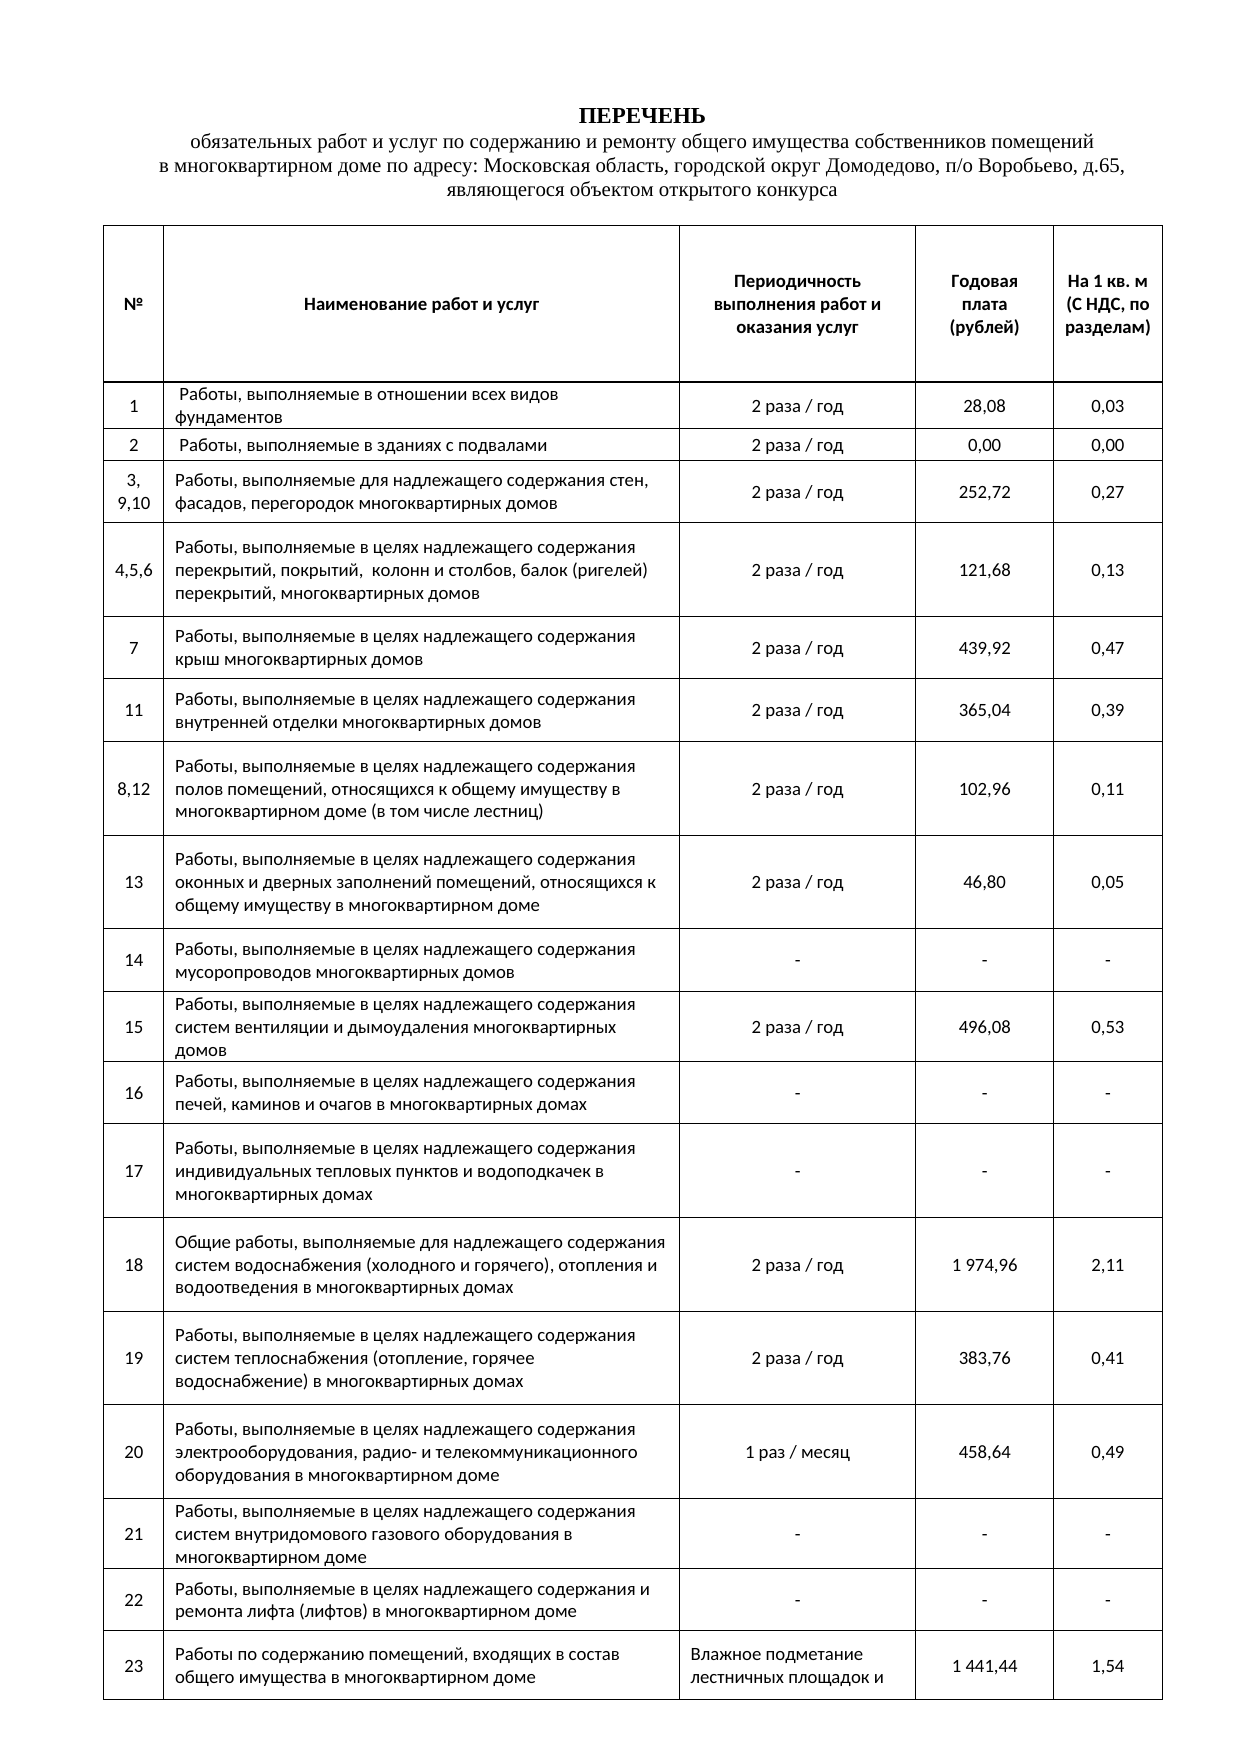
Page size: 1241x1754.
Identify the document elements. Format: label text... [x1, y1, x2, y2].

table_cell 15 [104, 992, 163, 1061]
table_cell 21 [104, 1499, 163, 1568]
table_cell 8,12 [104, 742, 163, 834]
table_cell - [916, 929, 1053, 991]
table_cell 496,08 [916, 992, 1053, 1061]
table_cell 28,08 [916, 383, 1053, 428]
table_cell Работы, выполняемые в целях надлежащего содержания печей, каминов и очагов в многоквартирных домах [164, 1062, 679, 1123]
table_cell 0,05 [1054, 836, 1162, 928]
table_cell 439,92 [916, 617, 1053, 678]
table_cell - [680, 1124, 915, 1217]
table_cell 18 [104, 1218, 163, 1311]
table_cell Работы, выполняемые в целях надлежащего содержания оконных и дверных заполнений помещений, относящихся к общему имуществу в многоквартирном доме [164, 836, 679, 928]
table_cell - [680, 1499, 915, 1568]
table_cell 2 раза / год [680, 679, 915, 741]
table_cell - [1054, 1569, 1162, 1630]
table_cell 23 [104, 1631, 163, 1699]
table_header № [104, 226, 163, 381]
table_cell 0,53 [1054, 992, 1162, 1061]
table_cell Общие работы, выполняемые для надлежащего содержания систем водоснабжения (холодного и горячего), отопления и водоотведения в многоквартирных домах [164, 1218, 679, 1311]
table_cell 11 [104, 679, 163, 741]
table_cell - [1054, 929, 1162, 991]
table_cell 102,96 [916, 742, 1053, 834]
table_header На 1 кв. м (С НДС, по разделам) [1054, 226, 1162, 381]
table_cell 0,00 [1054, 429, 1162, 459]
table_cell - [916, 1124, 1053, 1217]
table_cell 19 [104, 1312, 163, 1404]
table_cell Работы, выполняемые в целях надлежащего содержания систем внутридомового газового оборудования в многоквартирном доме [164, 1499, 679, 1568]
table_cell 0,11 [1054, 742, 1162, 834]
table_cell Работы, выполняемые в целях надлежащего содержания полов помещений, относящихся к общему имуществу в многоквартирном доме (в том числе лестниц) [164, 742, 679, 834]
table_cell 2 раза / год [680, 742, 915, 834]
table_cell 2 раза / год [680, 523, 915, 616]
table_cell 4,5,6 [104, 523, 163, 616]
table_cell Работы, выполняемые в целях надлежащего содержания крыш многоквартирных домов [164, 617, 679, 678]
table_cell - [916, 1062, 1053, 1123]
table_cell Работы, выполняемые в целях надлежащего содержания мусоропроводов многоквартирных домов [164, 929, 679, 991]
table_cell Работы, выполняемые в целях надлежащего содержания индивидуальных тепловых пунктов и водоподкачек в многоквартирных домах [164, 1124, 679, 1217]
table_cell 22 [104, 1569, 163, 1630]
table_cell 3, 9,10 [104, 461, 163, 522]
text ПЕРЕЧЕНЬ [118, 103, 1166, 129]
table_header Периодичность выполнения работ и оказания услуг [680, 226, 915, 381]
table_cell 252,72 [916, 461, 1053, 522]
table_cell Работы, выполняемые в целях надлежащего содержания перекрытий, покрытий, колонн и столбов, балок (ригелей) перекрытий, многоквартирных домов [164, 523, 679, 616]
table_cell - [680, 1062, 915, 1123]
table_cell - [680, 1569, 915, 1630]
table_cell Работы, выполняемые в целях надлежащего содержания и ремонта лифта (лифтов) в многоквартирном доме [164, 1569, 679, 1630]
table_cell 1,54 [1054, 1631, 1162, 1699]
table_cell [680, 1631, 915, 1699]
table_cell 2 раза / год [680, 1218, 915, 1311]
table_header Годовая плата (рублей) [916, 226, 1053, 381]
table_cell Работы, выполняемые в зданиях с подвалами [164, 429, 679, 459]
table_cell Работы, выполняемые для надлежащего содержания стен, фасадов, перегородок многоквартирных домов [164, 461, 679, 522]
table_cell 2,11 [1054, 1218, 1162, 1311]
table_cell 20 [104, 1405, 163, 1498]
table_cell 14 [104, 929, 163, 991]
table_cell 2 раза / год [680, 461, 915, 522]
table_cell - [1054, 1124, 1162, 1217]
table_cell 2 раза / год [680, 429, 915, 459]
table_cell 16 [104, 1062, 163, 1123]
table_cell 365,04 [916, 679, 1053, 741]
table_cell 1 [104, 383, 163, 428]
table_cell - [916, 1499, 1053, 1568]
table_cell Работы, выполняемые в целях надлежащего содержания внутренней отделки многоквартирных домов [164, 679, 679, 741]
table_cell 0,47 [1054, 617, 1162, 678]
table_cell Работы, выполняемые в целях надлежащего содержания систем теплоснабжения (отопление, горячее водоснабжение) в многоквартирных домах [164, 1312, 679, 1404]
table_cell - [916, 1569, 1053, 1630]
table_cell 0,00 [916, 429, 1053, 459]
table_header Наименование работ и услуг [164, 226, 679, 381]
table_cell Работы, выполняемые в отношении всех видов фундаментов [164, 383, 679, 428]
table_cell 17 [104, 1124, 163, 1217]
table_cell 2 [104, 429, 163, 459]
table_cell - [1054, 1499, 1162, 1568]
table_cell 1 974,96 [916, 1218, 1053, 1311]
table_cell - [680, 929, 915, 991]
text обязательных работ и услуг по содержанию и ремонту общего имущества собственников помещений [118, 129, 1166, 153]
table_cell - [1054, 1062, 1162, 1123]
table_cell Работы, выполняемые в целях надлежащего содержания систем вентиляции и дымоудаления многоквартирных домов [164, 992, 679, 1061]
table_cell 458,64 [916, 1405, 1053, 1498]
text в многоквартирном доме по адресу: Московская область, городской округ Домодедово, п/о Воробьево, д.65, являющегося объектом открытого конкурса [118, 153, 1166, 201]
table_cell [164, 1631, 679, 1699]
table_cell 0,41 [1054, 1312, 1162, 1404]
table_cell 2 раза / год [680, 992, 915, 1061]
table_cell 46,80 [916, 836, 1053, 928]
table_cell 7 [104, 617, 163, 678]
table_cell 2 раза / год [680, 1312, 915, 1404]
table_cell 0,13 [1054, 523, 1162, 616]
table_cell 1 441,44 [916, 1631, 1053, 1699]
table_cell 2 раза / год [680, 617, 915, 678]
table_cell 0,49 [1054, 1405, 1162, 1498]
table_cell 0,27 [1054, 461, 1162, 522]
table_cell 2 раза / год [680, 836, 915, 928]
table_cell 13 [104, 836, 163, 928]
table_cell 0,03 [1054, 383, 1162, 428]
table_cell 1 раз / месяц [680, 1405, 915, 1498]
table_cell 121,68 [916, 523, 1053, 616]
table_cell 383,76 [916, 1312, 1053, 1404]
table_cell 0,39 [1054, 679, 1162, 741]
table_cell Работы, выполняемые в целях надлежащего содержания электрооборудования, радио- и телекоммуникационного оборудования в многоквартирном доме [164, 1405, 679, 1498]
table_cell 2 раза / год [680, 383, 915, 428]
